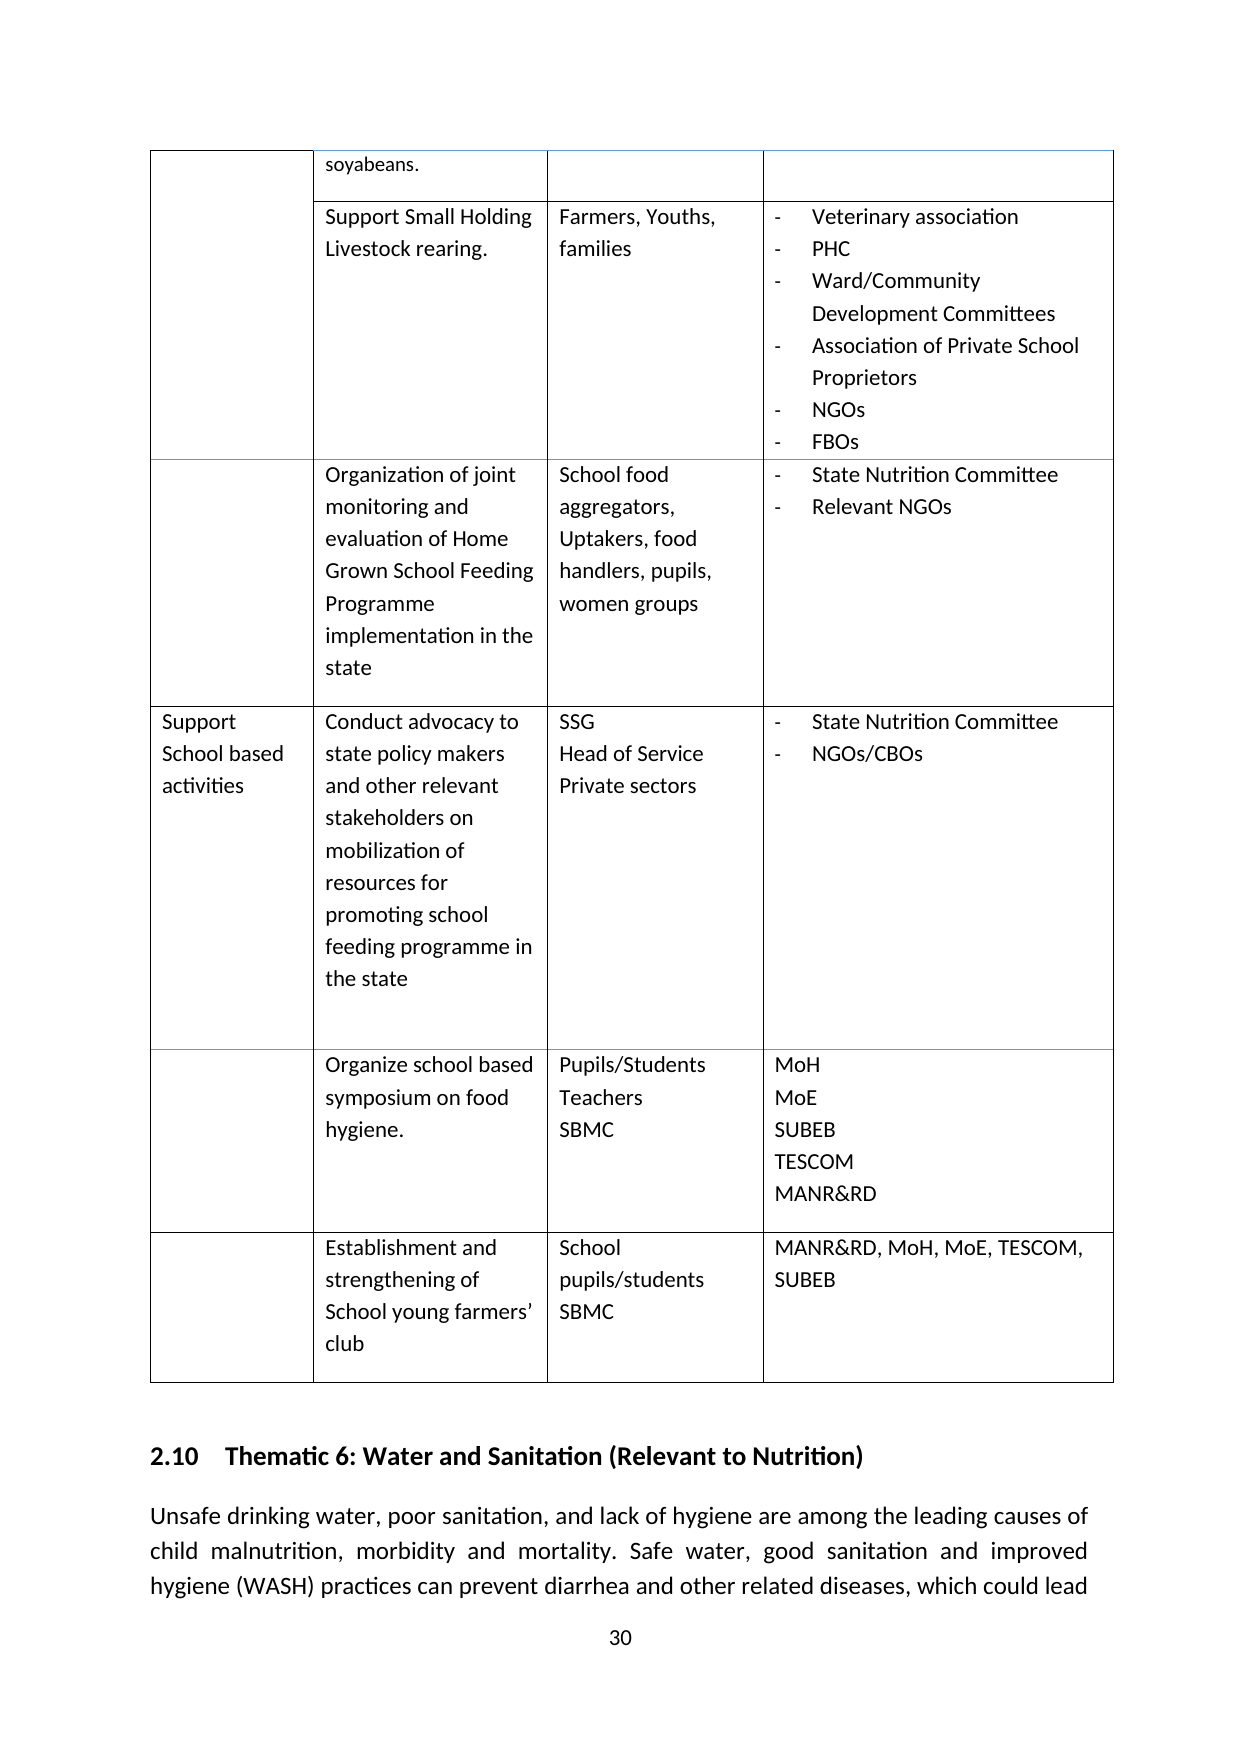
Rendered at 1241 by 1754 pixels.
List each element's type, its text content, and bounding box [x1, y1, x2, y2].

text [150, 1500, 1090, 1601]
table_cell Organization of joint monitoring and evaluation of Home Grown School Feeding Programme implementation in the state [314, 460, 547, 706]
table_cell School pupils/students SBMC [548, 1233, 763, 1382]
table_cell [314, 151, 547, 201]
table_cell State Nutrition Committee NGOs/CBOs [764, 707, 1113, 1049]
table_cell Organize school based symposium on food hygiene. [314, 1050, 547, 1232]
table_cell MANR&RD, MoH, MoE, TESCOM, SUBEB [764, 1233, 1113, 1382]
table_cell [151, 1233, 313, 1382]
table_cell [548, 151, 763, 201]
table_cell Pupils/Students Teachers SBMC [548, 1050, 763, 1232]
table_cell Farmers, Youths, families [548, 202, 763, 459]
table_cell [764, 151, 1113, 201]
table_cell Support Small Holding Livestock rearing. [314, 202, 547, 459]
table_cell Support School based activities [151, 707, 313, 1049]
table_cell [151, 460, 313, 706]
table_cell Veterinary association PHC Ward/Community Development Committees Association of Private School Proprietors NGOs FBOs [764, 202, 1113, 459]
table_cell School food aggregators, Uptakers, food handlers, pupils, women groups [548, 460, 763, 706]
table_cell [151, 1050, 313, 1232]
table_cell State Nutrition Committee Relevant NGOs [764, 460, 1113, 706]
subtitle 2.10 Thematic 6: Water and Sanitation (Relevant to Nutrition) [150, 1439, 1090, 1472]
table_cell Conduct advocacy to state policy makers and other relevant stakeholders on mobilization of resources for promoting school feeding programme in the state [314, 707, 547, 1049]
table_cell SSG Head of Service Private sectors [548, 707, 763, 1049]
table_cell Establishment and strengthening of School young farmers’ club [314, 1233, 547, 1382]
table_cell MoH MoE SUBEB TESCOM MANR&RD [764, 1050, 1113, 1232]
